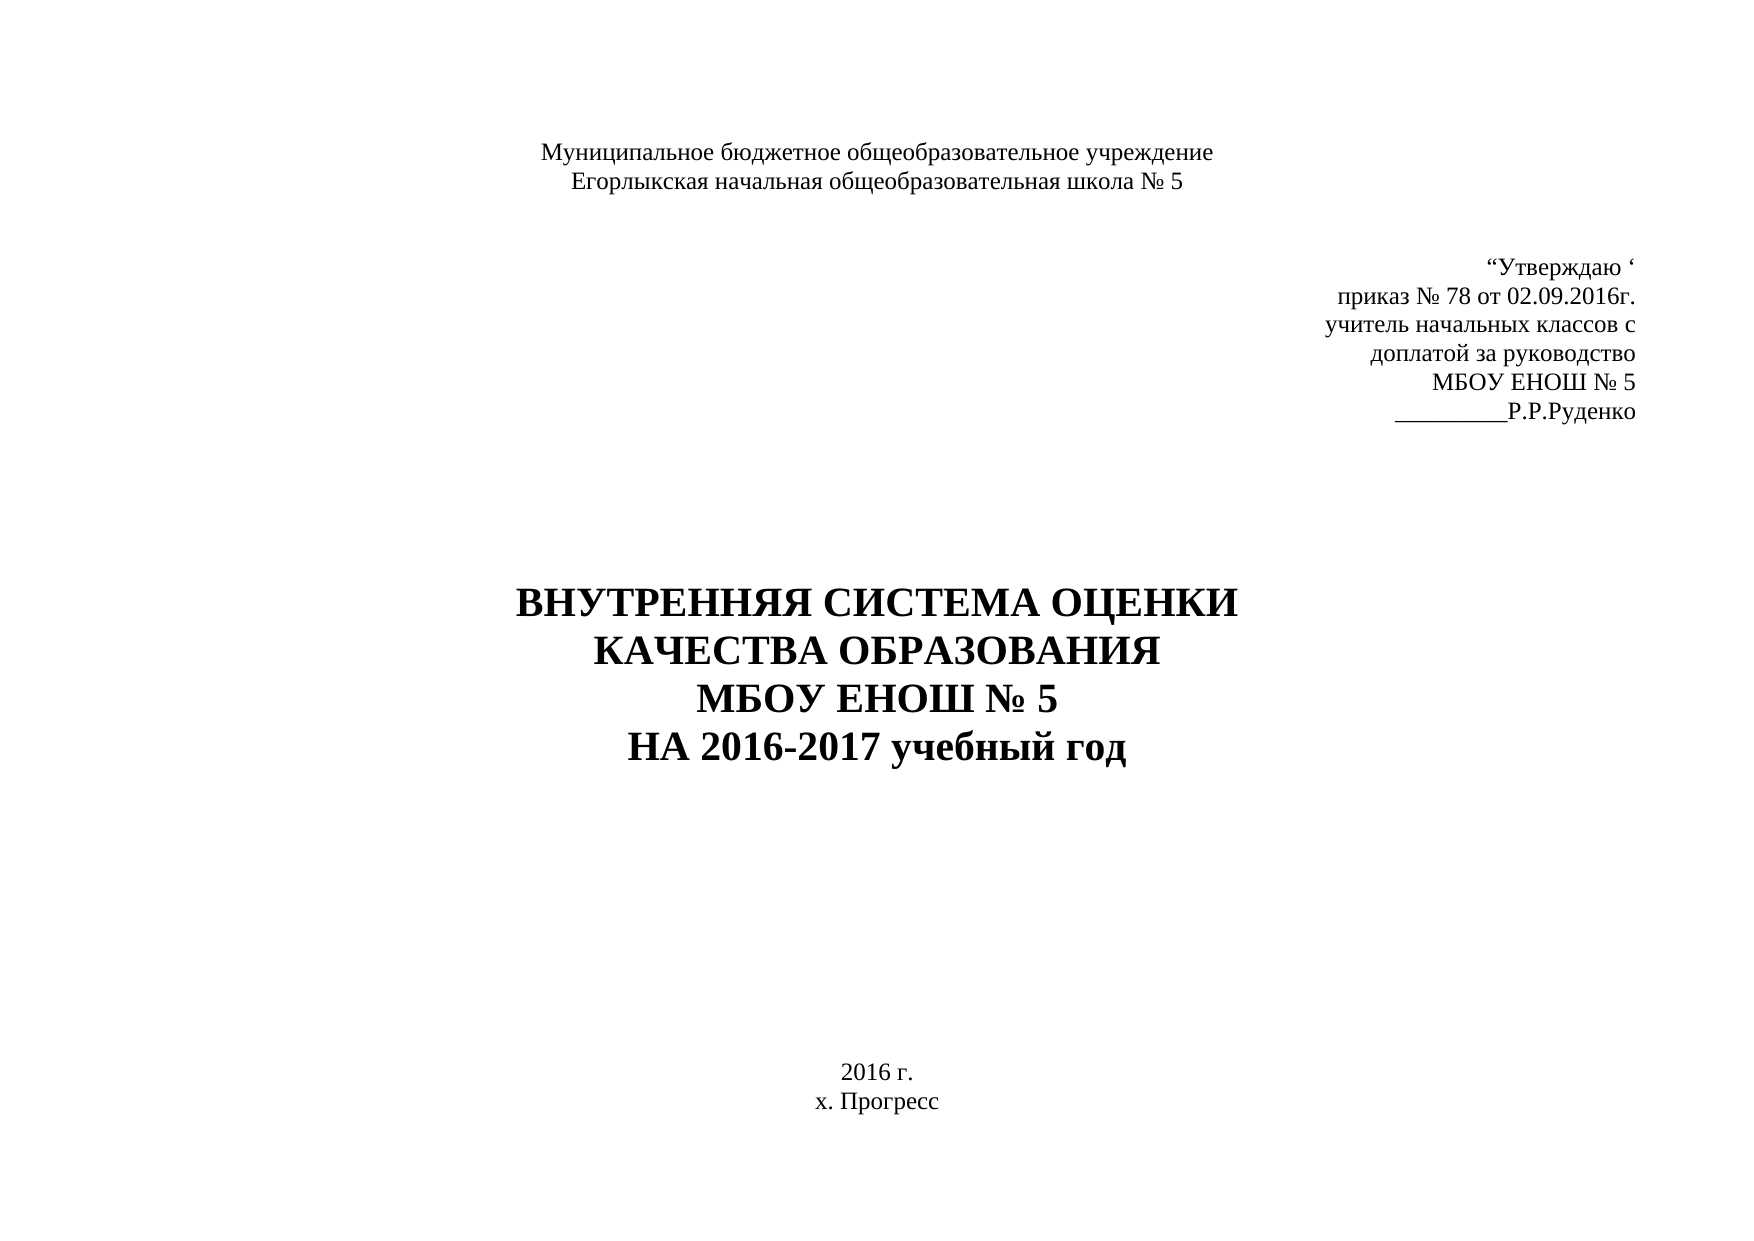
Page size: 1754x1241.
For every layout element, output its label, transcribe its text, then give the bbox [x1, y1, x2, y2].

text 2016 г. [118, 1057, 1636, 1086]
text “Утверждаю ‘ [118, 252, 1636, 281]
text х. Прогресс [118, 1086, 1636, 1114]
text КАЧЕСТВА ОБРАЗОВАНИЯ [118, 626, 1636, 674]
text доплатой за руководство [118, 338, 1636, 367]
text приказ № 78 от 02.09.2016г. [118, 281, 1636, 309]
text _________Р.Р.Руденко [118, 396, 1636, 424]
text МБОУ ЕНОШ № 5 [118, 674, 1636, 722]
text Муниципальное бюджетное общеобразовательное учреждение [118, 137, 1636, 166]
text НА 2016-2017 учебный год [118, 722, 1636, 769]
text ВНУТРЕННЯЯ СИСТЕМА ОЦЕНКИ [118, 578, 1636, 626]
text МБОУ ЕНОШ № 5 [118, 367, 1636, 396]
text Егорлыкская начальная общеобразовательная школа № 5 [118, 166, 1636, 194]
text учитель начальных классов с [118, 309, 1636, 338]
